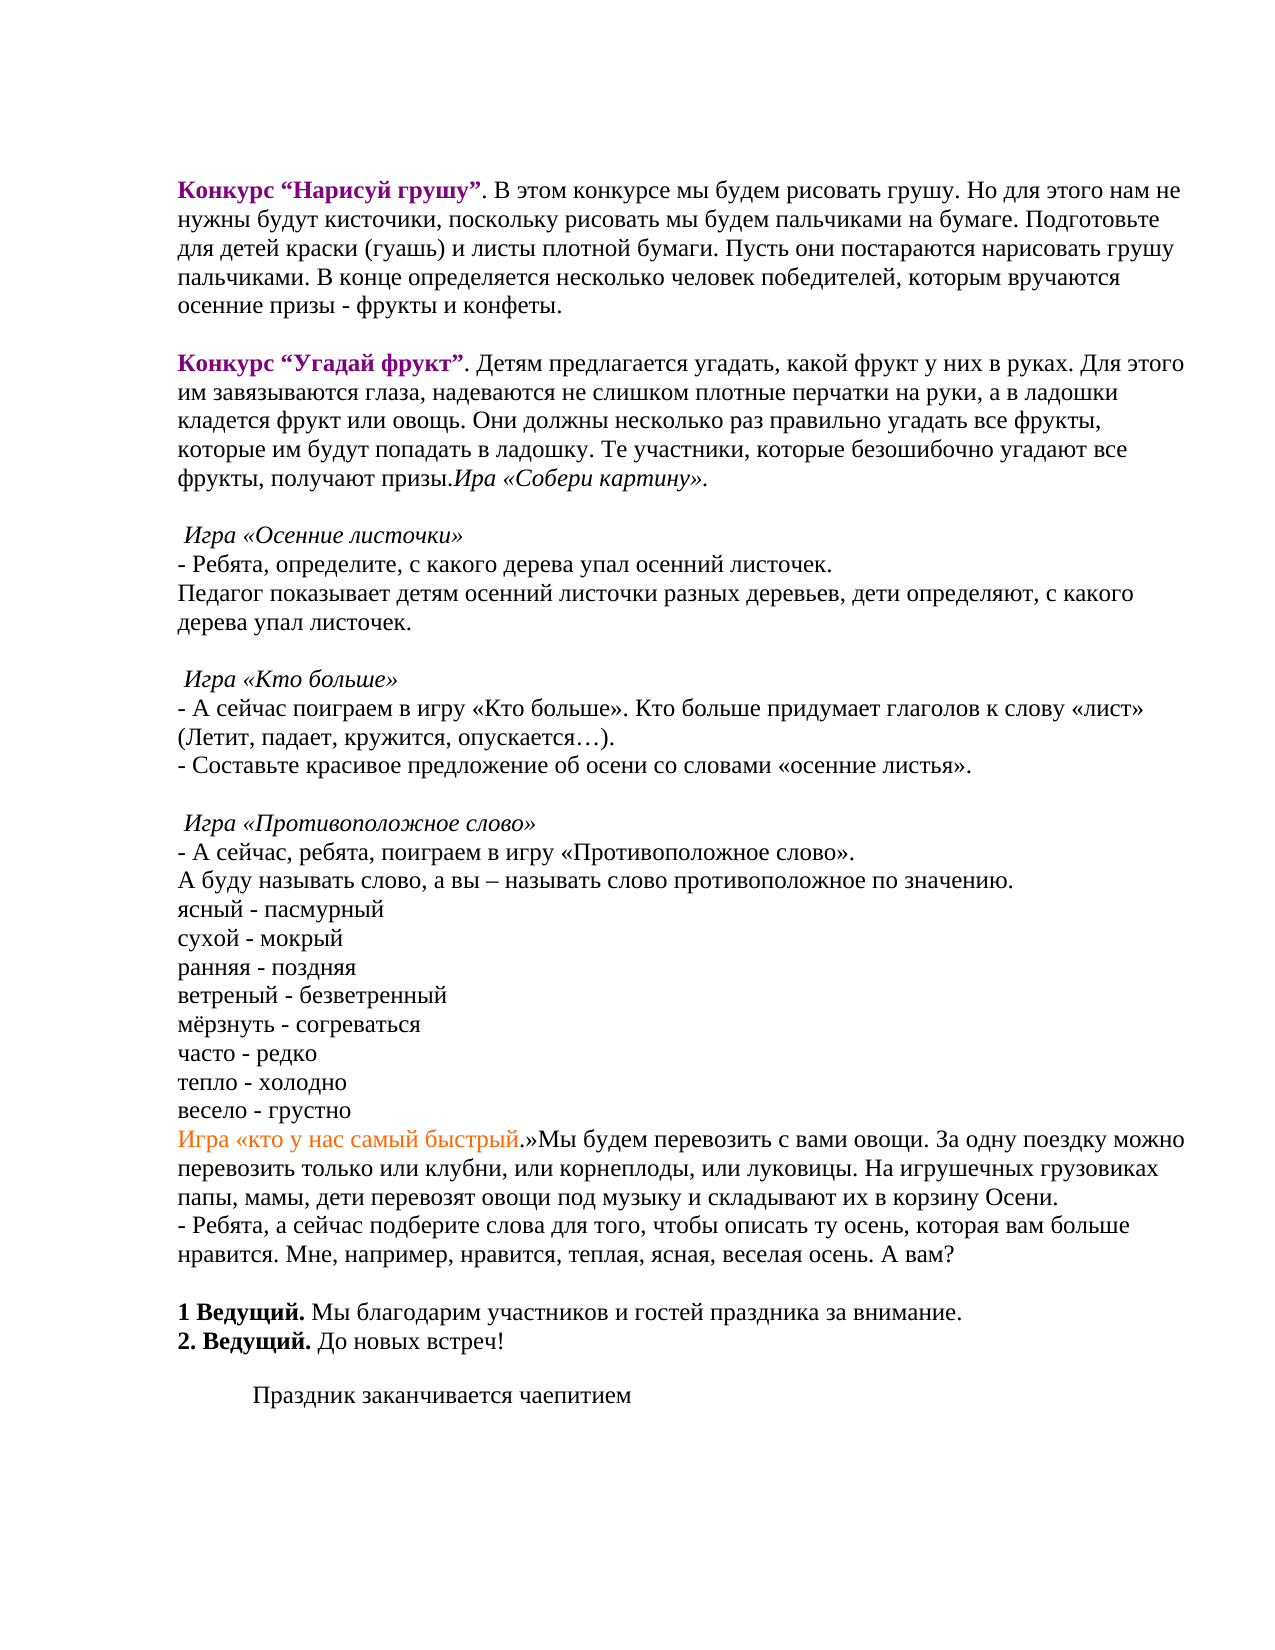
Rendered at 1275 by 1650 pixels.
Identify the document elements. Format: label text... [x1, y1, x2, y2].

text 1 Ведущий. Мы благодарим участников и гостей праздника за внимание. [177, 1297, 1186, 1326]
text 2. Ведущий. До новых встреч! [177, 1326, 1186, 1355]
list Праздник заканчивается чаепитием [252, 1380, 1186, 1409]
text Конкурс “Нарисуй грушу”. В этом конкурсе мы будем рисовать грушу. Но для этого нам не нужны будут кисточики, поскольку рисовать мы будем пальчиками на бумаге. Подготовьте для детей краски (гуашь) и листы плотной бумаги. Пусть они постараются нарисовать грушу пальчиками. В конце определяется несколько человек победителей, которым вручаются осенние призы - фрукты и конфеты. Конкурс “Угадай фрукт”. Детям предлагается угадать, какой фрукт у них в руках. Для этого им завязываются глаза, надеваются не слишком плотные перчатки на руки, а в ладошки кладется фрукт или овощь. Они должны несколько раз правильно угадать все фрукты, которые им будут попадать в ладошку. Те участники, которые безошибочно угадают все фрукты, получают призы.Ира «Собери картину». Игра «Осенние листочки» - Ребята, определите, с какого дерева упал осенний листочек. Педагог показывает детям осенний листочки разных деревьев, дети определяют, с какого дерева упал листочек. Игра «Кто больше» - А сейчас поиграем в игру «Кто больше». Кто больше придумает глаголов к слову «лист» (Летит, падает, кружится, опускается…). - Составьте красивое предложение об осени со словами «осенние листья». Игра «Противоположное слово» - А сейчас, ребята, поиграем в игру «Противоположное слово». А буду называть слово, а вы – называть слово противоположное по значению. ясный - пасмурный сухой - мокрый ранняя - поздняя ветреный - безветренный мёрзнуть - согреваться часто - редко тепло - холодно весело - грустно Игра «кто у нас самый быстрый.»Мы будем перевозить с вами овощи. За одну поездку можно перевозить только или клубни, или корнеплоды, или луковицы. На игрушечных грузовиках папы, мамы, дети перевозят овощи под музыку и складывают их в корзину Осени. - Ребята, а сейчас подберите слова для того, чтобы описать ту осень, которая вам больше нравится. Мне, например, нравится, теплая, ясная, веселая осень. А вам? [177, 118, 1186, 1268]
